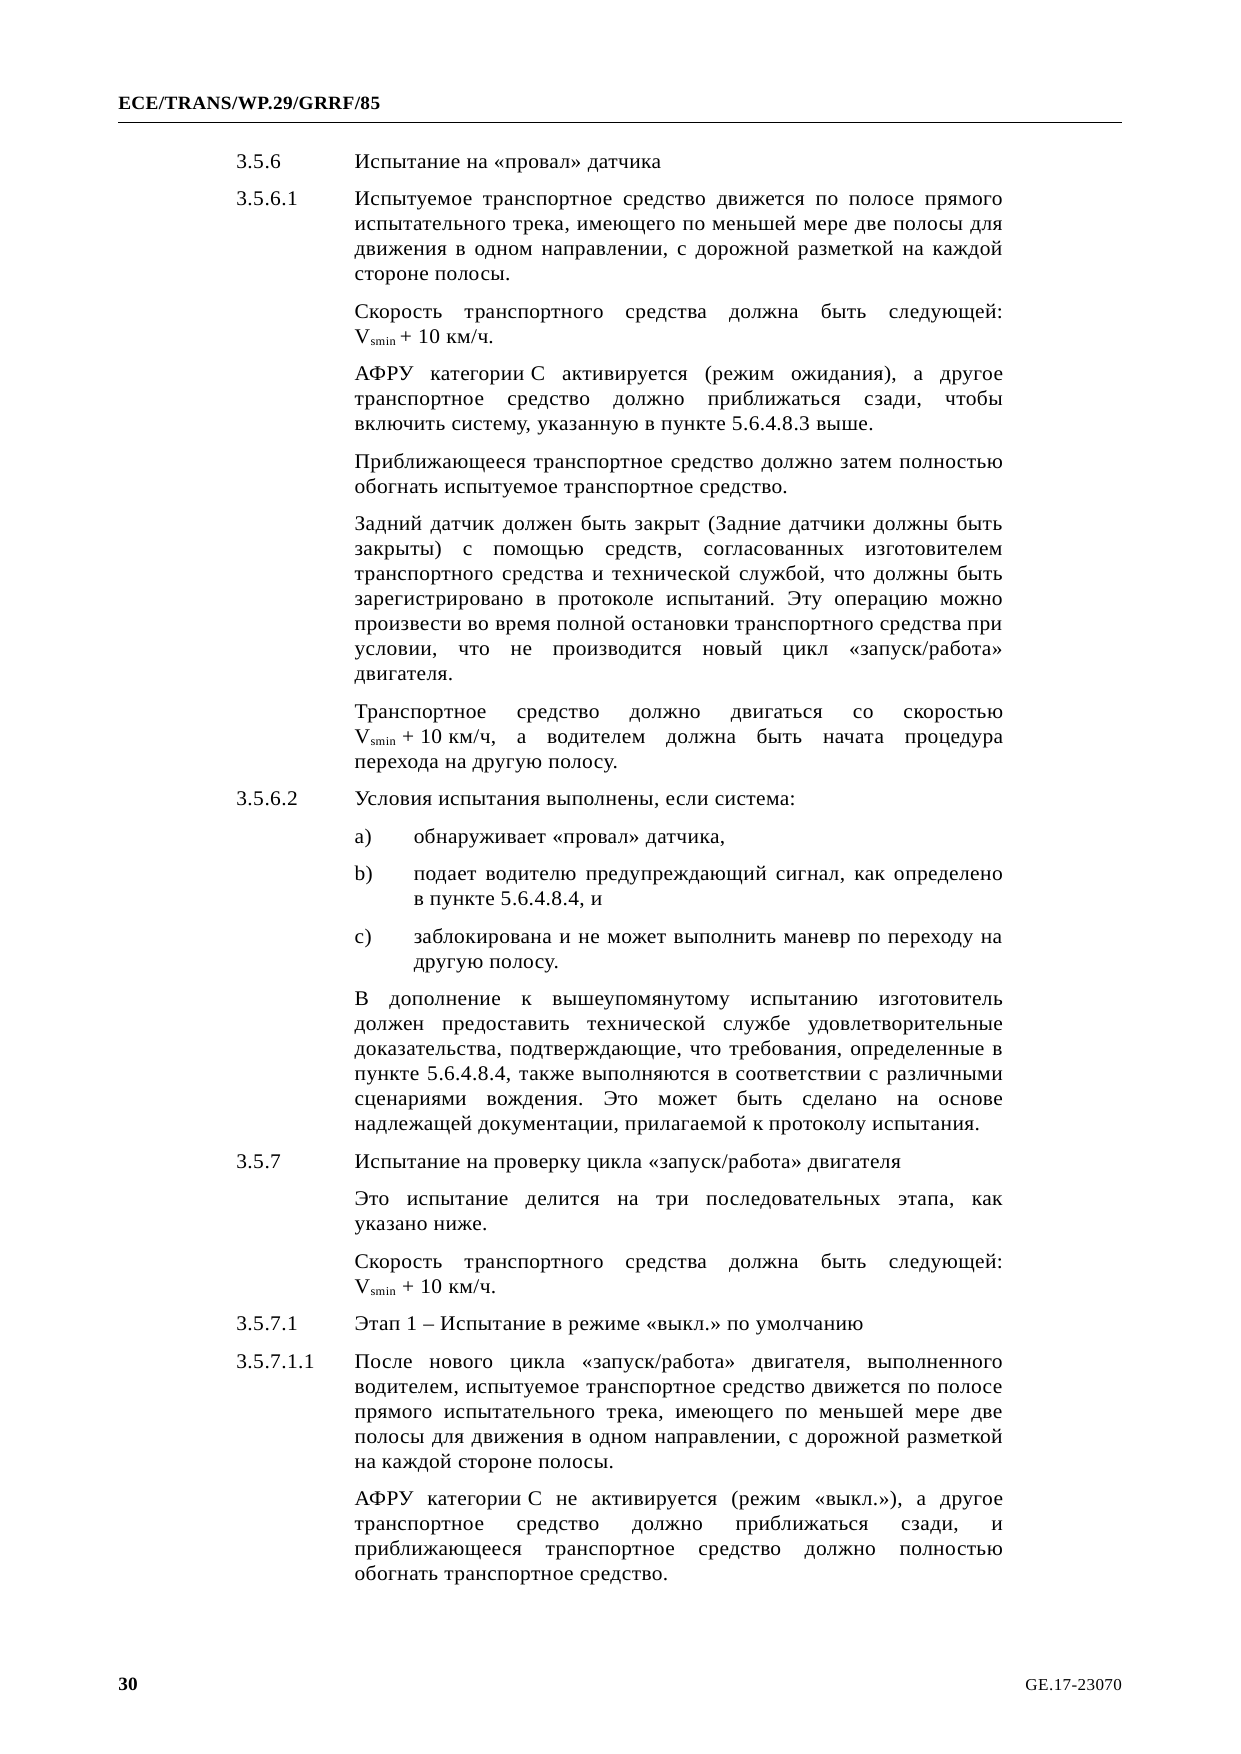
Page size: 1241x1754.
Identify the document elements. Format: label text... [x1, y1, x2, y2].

text Приближающееся транспортное средство должно затем полностью обогнать испытуемое транспортное средство. [236, 448, 1004, 498]
text Скорость транспортного средства должна быть следующей: Vsmin + 10 км/ч. [236, 298, 1004, 348]
text 3.5.6.2 Условия испытания выполнены, если система: [236, 785, 1004, 810]
text 3.5.6 Испытание на «провал» датчика [236, 148, 1004, 173]
text АФРУ категории C активируется (режим ожидания), а другое транспортное средство должно приближаться сзади, чтобы включить систему, указанную в пункте 5.6.4.8.3 выше. [236, 360, 1004, 435]
text Скорость транспортного средства должна быть следующей: Vsmin + 10 км/ч. [236, 1248, 1004, 1298]
text c) заблокирована и не может выполнить маневр по переходу на другую полосу. [236, 923, 1004, 973]
text В дополнение к вышеупомянутому испытанию изготовитель должен предоставить технической службе удовлетворительные доказательства, подтверждающие, что требования, определенные в пункте 5.6.4.8.4, также выполняются в соответствии с различными сценариями вождения. Это может быть сделано на основе надлежащей документации, прилагаемой к протоколу испытания. [236, 985, 1004, 1135]
text 3.5.6.1 Испытуемое транспортное средство движется по полосе прямого испытательного трека, имеющего по меньшей мере две полосы для движения в одном направлении, с дорожной разметкой на каждой стороне полосы. [236, 185, 1004, 285]
text Задний датчик должен быть закрыт (Задние датчики должны быть закрыты) с помощью средств, согласованных изготовителем транспортного средства и технической службой, что должны быть зарегистрировано в протоколе испытаний. Эту операцию можно произвести во время полной остановки транспортного средства при условии, что не производится новый цикл «запуск/работа» двигателя. [236, 510, 1004, 685]
text a) обнаруживает «провал» датчика, [236, 823, 1004, 848]
text 3.5.7 Испытание на проверку цикла «запуск/работа» двигателя [236, 1148, 1004, 1173]
text Это испытание делится на три последовательных этапа, как указано ниже. [236, 1185, 1004, 1235]
text 3.5.7.1 Этап 1 – Испытание в режиме «выкл.» по умолчанию [236, 1310, 1004, 1335]
text 3.5.7.1.1 После нового цикла «запуск/работа» двигателя, выполненного водителем, испытуемое транспортное средство движется по полосе прямого испытательного трека, имеющего по меньшей мере две полосы для движения в одном направлении, с дорожной разметкой на каждой стороне полосы. [236, 1348, 1004, 1473]
text b) подает водителю предупреждающий сигнал, как определено в пункте 5.6.4.8.4, и [236, 860, 1004, 910]
text АФРУ категории C не активируется (режим «выкл.»), а другое транспортное средство должно приближаться сзади, и приближающееся транспортное средство должно полностью обогнать транспортное средство. [236, 1485, 1004, 1585]
text Транспортное средство должно двигаться со скоростью Vsmin + 10 км/ч, а водителем должна быть начата процедура перехода на другую полосу. [236, 698, 1004, 773]
